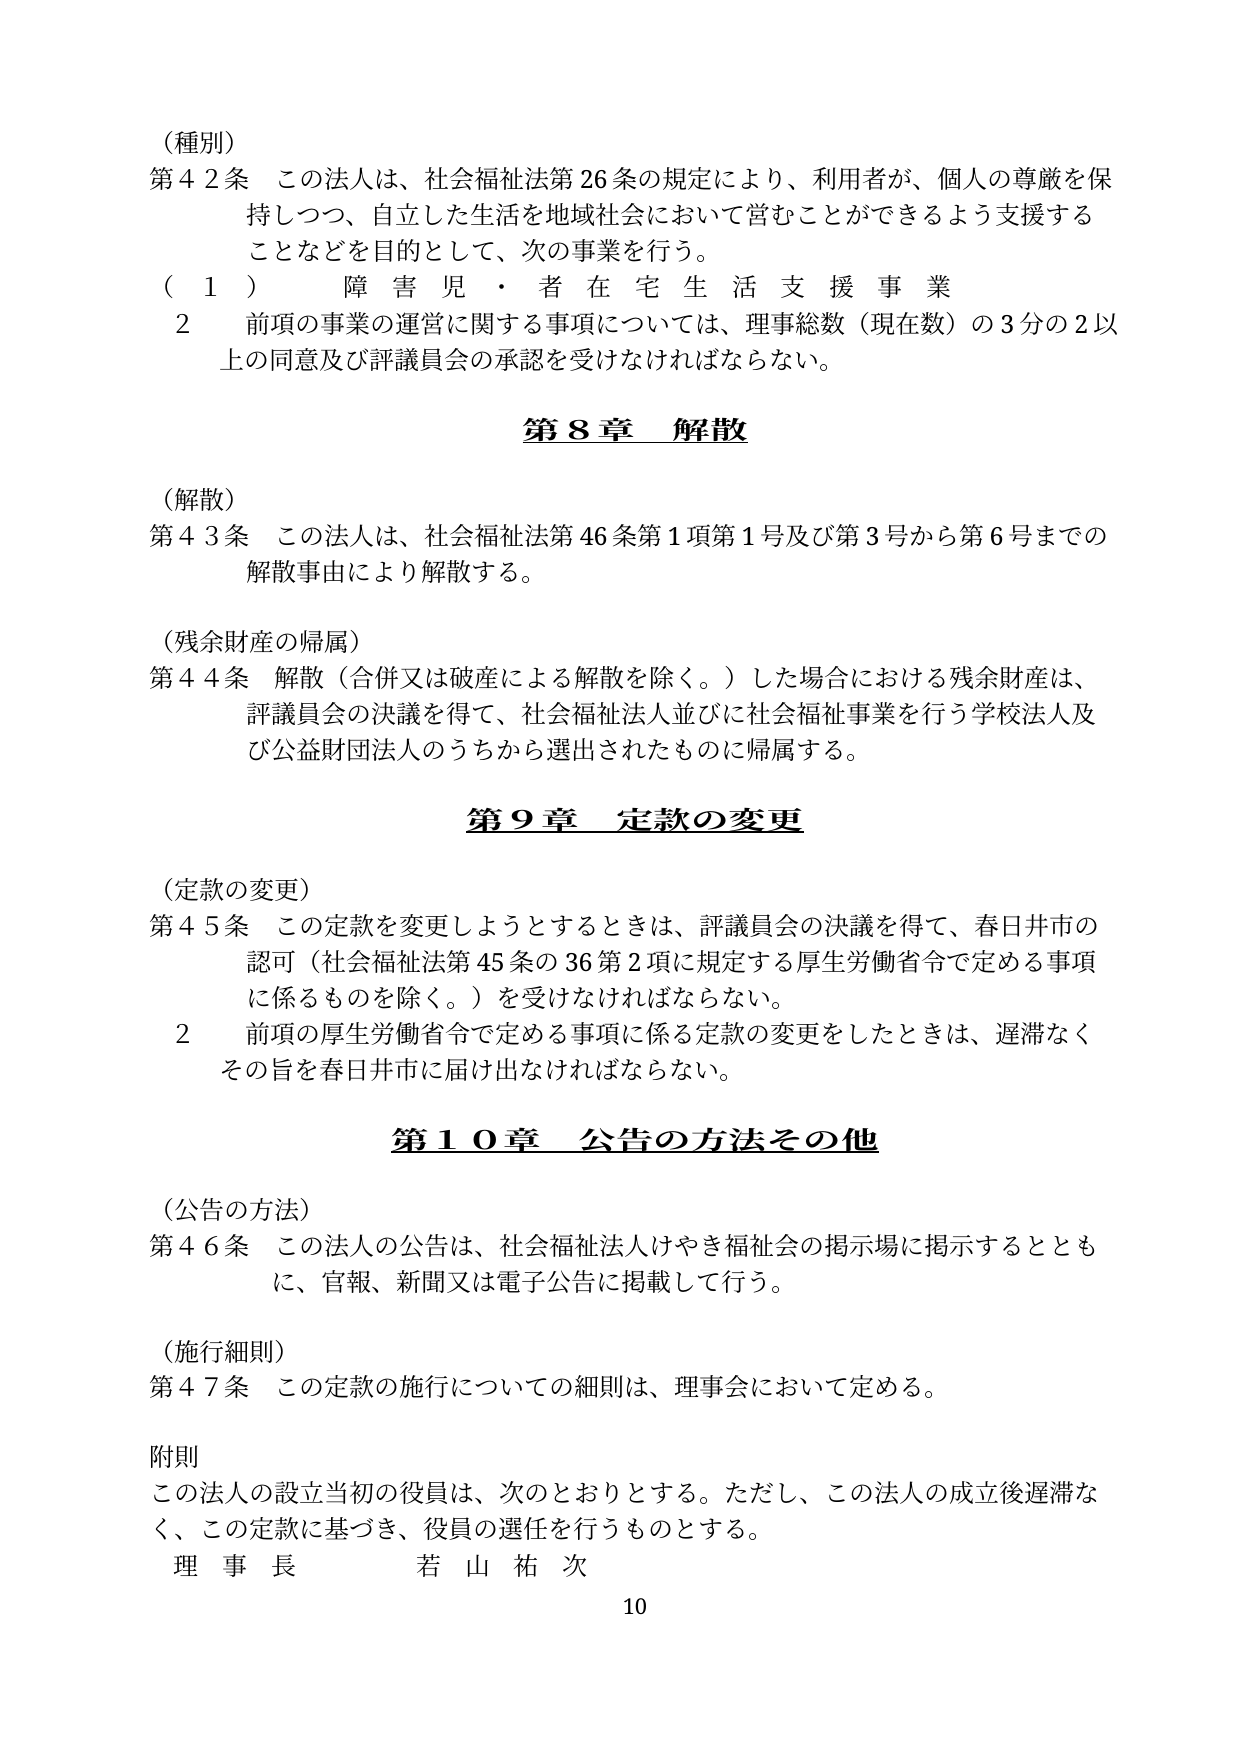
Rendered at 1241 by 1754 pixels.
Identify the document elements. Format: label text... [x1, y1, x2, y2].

text 附則 [149, 1438, 1120, 1474]
text 第８章 解散 [149, 411, 1120, 447]
text （種別） [149, 123, 1120, 159]
text 第４７条 この定款の施行についての細則は、理事会において定める。 [149, 1368, 1120, 1404]
text 第４２条 この法人は、社会福祉法第26条の規定により、利用者が、個人の尊厳を保持しつつ、自立した生活を地域社会において営むことができるよう支援することなどを目的として、次の事業を行う。 [149, 159, 1120, 267]
text 第４３条 この法人は、社会福祉法第46条第1項第1号及び第3号から第6号までの解散事由により解散する。 [149, 517, 1120, 589]
text 理事長 若山祐次 [149, 1546, 1116, 1583]
list 障害児・者在宅生活支援事業 [149, 267, 1120, 305]
text 第１０章 公告の方法その他 [149, 1120, 1120, 1156]
text 第９章 定款の変更 [149, 801, 1120, 836]
text （施行細則） [149, 1332, 1120, 1368]
text （残余財産の帰属） [149, 623, 1120, 659]
text 第４４条 解散（合併又は破産による解散を除く。）した場合における残余財産は、評議員会の決議を得て、社会福祉法人並びに社会福祉事業を行う学校法人及び公益財団法人のうちから選出されたものに帰属する。 [149, 659, 1120, 766]
text ２ 前項の事業の運営に関する事項については、理事総数（現在数）の3分の2以上の同意及び評議員会の承認を受けなければならない。 [171, 305, 1120, 377]
text （定款の変更） [149, 871, 1120, 906]
text 第４６条 この法人の公告は、社会福祉法人けやき福祉会の掲示場に掲示するとともに、官報、新聞又は電子公告に掲載して行う。 [149, 1226, 1120, 1298]
text 第４５条 この定款を変更しようとするときは、評議員会の決議を得て、春日井市の認可（社会福祉法第45条の36第2項に規定する厚生労働省令で定める事項に係るものを除く。）を受けなければならない。 [149, 906, 1120, 1014]
text この法人の設立当初の役員は、次のとおりとする。ただし、この法人の成立後遅滞なく、この定款に基づき、役員の選任を行うものとする。 [149, 1474, 1120, 1546]
text （公告の方法） [149, 1190, 1120, 1226]
text （解散） [149, 481, 1120, 517]
text ２ 前項の厚生労働省令で定める事項に係る定款の変更をしたときは、遅滞なくその旨を春日井市に届け出なければならない。 [171, 1014, 1120, 1086]
